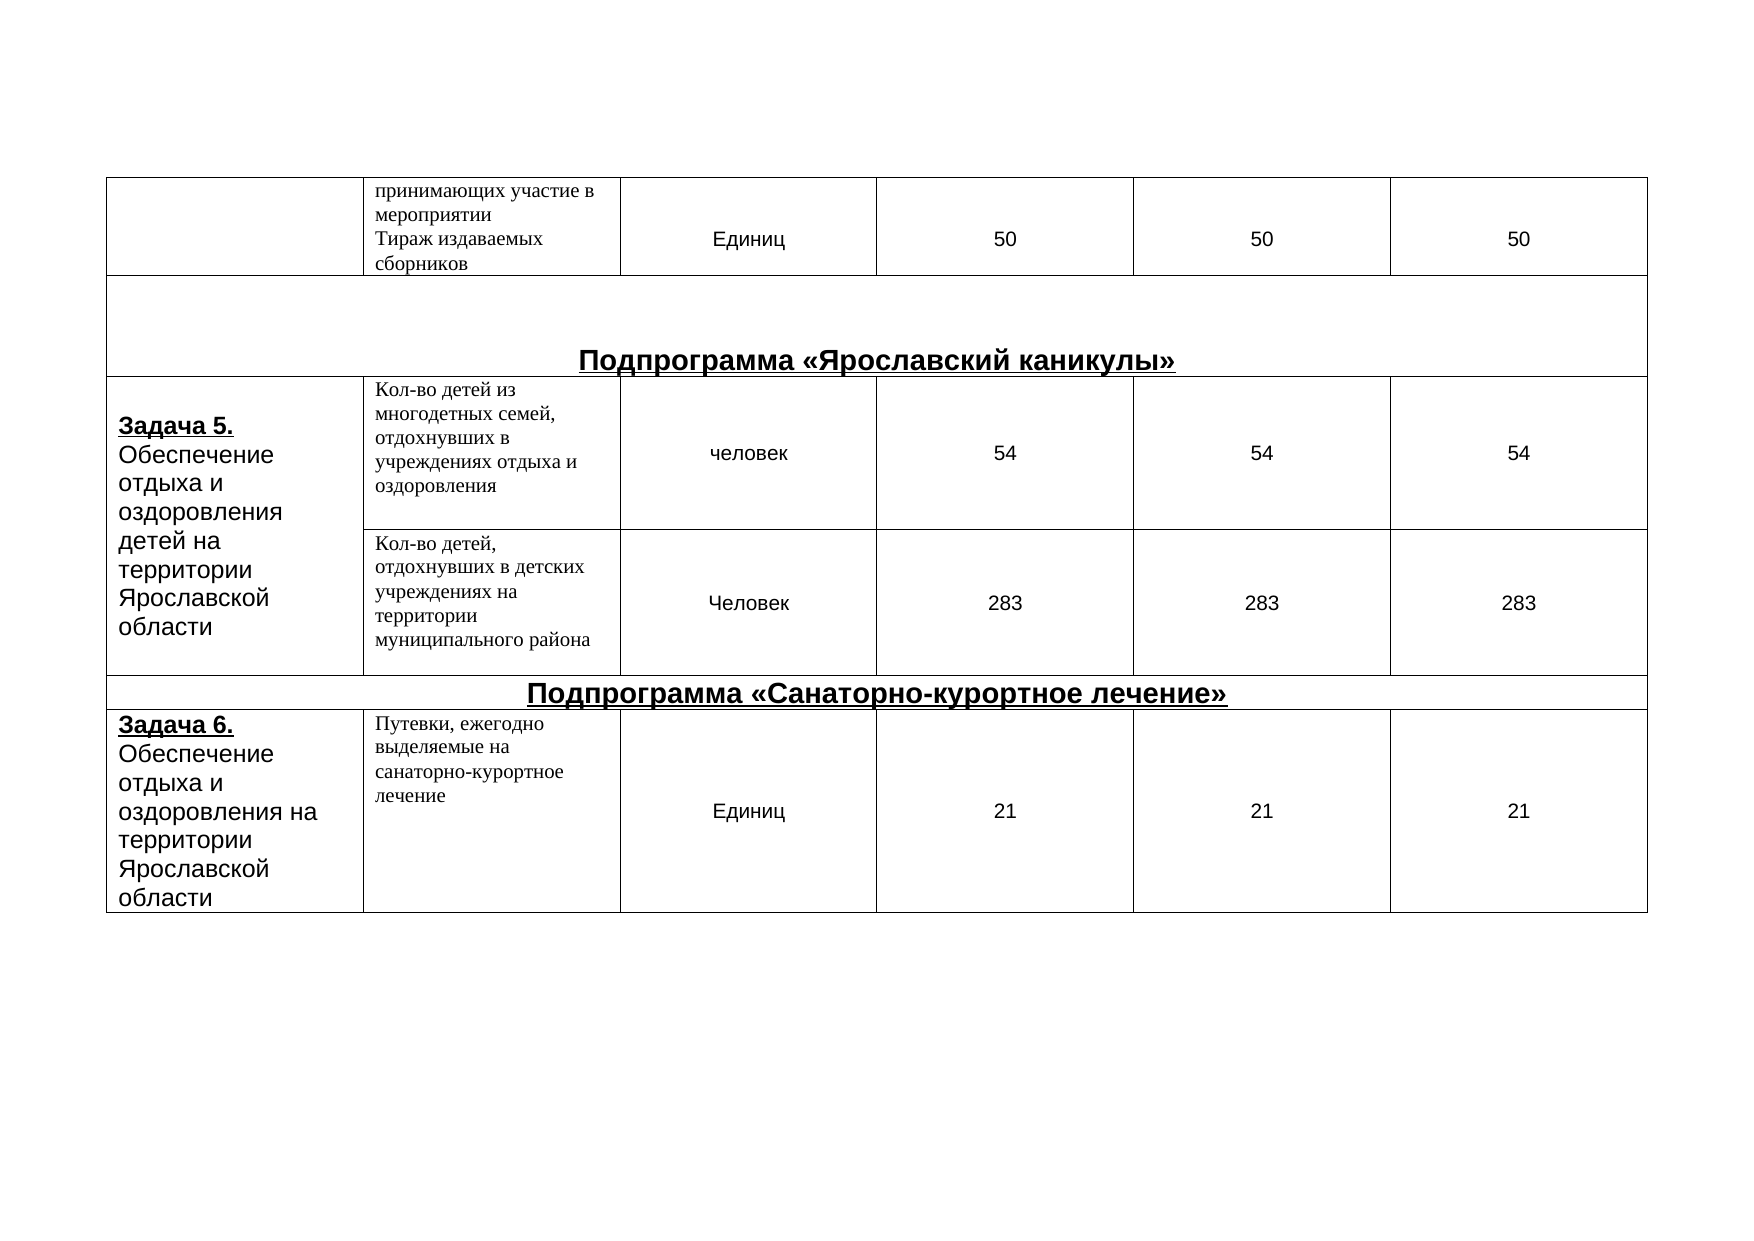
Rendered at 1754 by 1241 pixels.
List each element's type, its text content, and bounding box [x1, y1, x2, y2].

table_cell Человек [621, 530, 876, 675]
table_cell Подпрограмма «Санаторно-курортное лечение» [107, 676, 1647, 709]
table_cell 283 [1134, 530, 1390, 675]
table_cell 283 [1391, 530, 1647, 675]
table_cell Путевки, ежегодно выделяемые на санаторно-курортное лечение [364, 710, 620, 912]
table_cell человек [621, 377, 876, 529]
table_cell 54 [1134, 377, 1390, 529]
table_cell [364, 178, 620, 274]
table_cell 21 [1391, 710, 1647, 912]
table_cell 25 50 [1134, 178, 1390, 274]
table_cell 21 [877, 710, 1133, 912]
table_cell Задача 5. Обеспечение отдыха и оздоровления детей на территории Ярославской области [107, 377, 363, 675]
table_cell Единиц [621, 710, 876, 912]
table_cell Задача 6. Обеспечение отдыха и оздоровления на территории Ярославской области [107, 710, 363, 912]
table_cell Кол-во детей, отдохнувших в детских учреждениях на территории муниципального района [364, 530, 620, 675]
table_cell 54 [1391, 377, 1647, 529]
table_cell 25 50 [1391, 178, 1647, 274]
table_cell Человек Единиц [621, 178, 876, 274]
table_cell [107, 178, 363, 274]
table_cell Подпрограмма «Ярославский каникулы» [107, 276, 1647, 376]
table_cell Кол-во детей из многодетных семей, отдохнувших в учреждениях отдыха и оздоровления [364, 377, 620, 529]
table_cell 25 50 [877, 178, 1133, 274]
table_cell 21 [1134, 710, 1390, 912]
table_cell 54 [877, 377, 1133, 529]
table_cell 283 [877, 530, 1133, 675]
